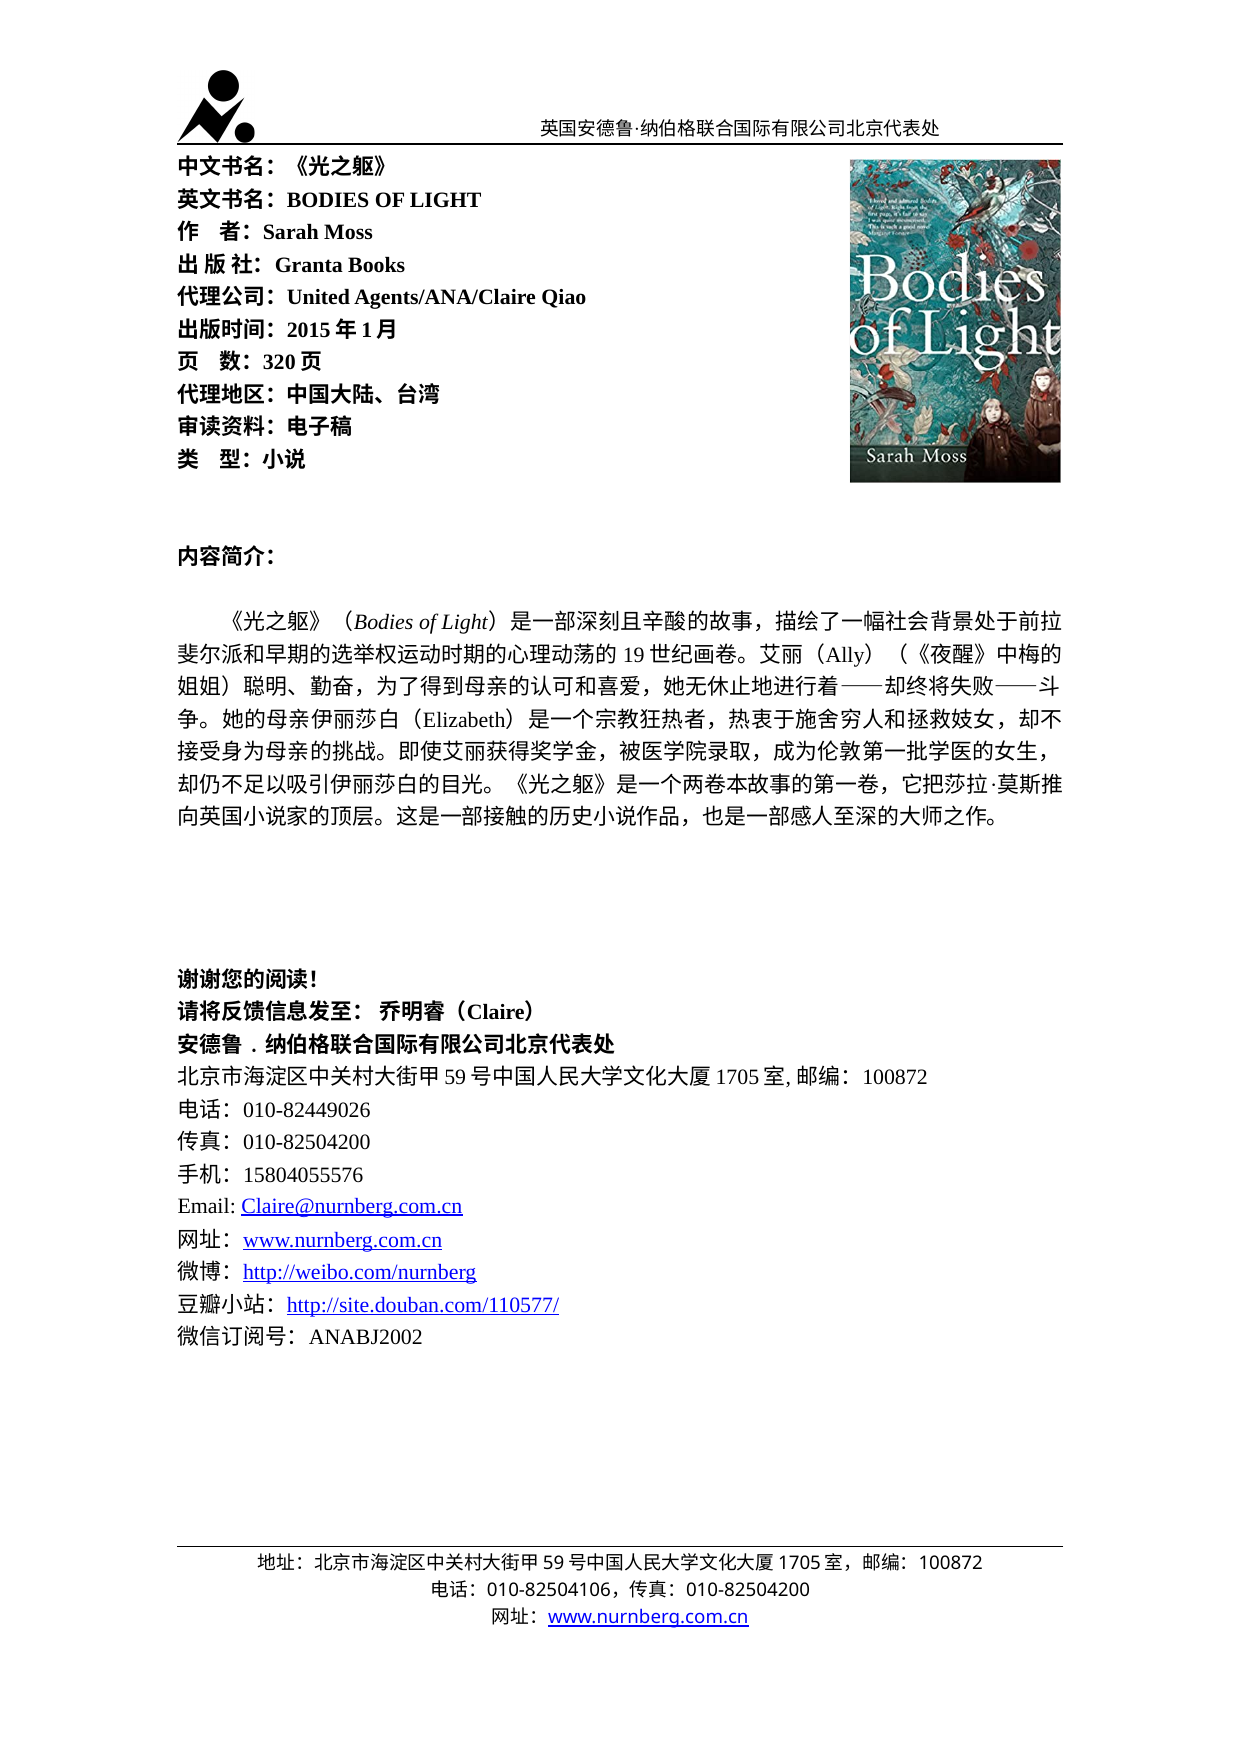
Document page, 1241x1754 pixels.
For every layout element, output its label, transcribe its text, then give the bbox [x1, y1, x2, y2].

text 网址：www.nurnberg.com.cn [177, 1221, 1063, 1254]
text 谢谢您的阅读！ [177, 961, 1063, 994]
text Email: Claire@nurnberg.com.cn [177, 1189, 1063, 1221]
text 传真：010-82504200 [177, 1124, 1063, 1156]
text 类 型：小说 [177, 441, 849, 474]
text 作 者：Sarah Moss [177, 214, 849, 246]
text 出 版 社：Granta Books [177, 246, 849, 279]
text 审读资料：电子稿 [177, 409, 849, 441]
text 代理公司：United Agents/ANA/Claire Qiao [177, 279, 849, 311]
text 请将反馈信息发至： 乔明睿（Claire） [177, 994, 1063, 1026]
text 代理地区：中国大陆、台湾 [177, 376, 849, 409]
text 页 数：320页 [177, 344, 849, 376]
text 微信订阅号：ANABJ2002 [177, 1319, 1063, 1351]
text 英文书名：BODIES OF LIGHT [177, 181, 849, 214]
text 中文书名：《光之躯》 [177, 149, 1063, 181]
text 内容简介： [177, 539, 1063, 571]
text 手机：15804055576 [177, 1156, 1063, 1189]
text 出版时间：2015年1月 [177, 311, 849, 344]
text 《光之躯》（Bodies of Light）是一部深刻且辛酸的故事，描绘了一幅社会背景处于前拉斐尔派和早期的选举权运动时期的心理动荡的19世纪画卷。艾丽（Ally）（《夜醒》中梅的姐姐）聪明、勤奋，为了得到母亲的认可和喜爱，她无休止地进行着——却终将失败——斗争。她的母亲伊丽莎白（Elizabeth）是一个宗教狂热者，热衷于施舍穷人和拯救妓女，却不接受身为母亲的挑战。即使艾丽获得奖学金，被医学院录取，成为伦敦第一批学医的女生，却仍不足以吸引伊丽莎白的目光。《光之躯》是一个两卷本故事的第一卷，它把莎拉·莫斯推向英国小说家的顶层。这是一部接触的历史小说作品，也是一部感人至深的大师之作。 [177, 604, 1063, 831]
text 安德鲁﹒纳伯格联合国际有限公司北京代表处 北京市海淀区中关村大街甲59号中国人民大学文化大厦1705室, 邮编：100872 电话：010-82449026 [177, 1026, 1063, 1124]
text 微博：http://weibo.com/nurnberg [177, 1254, 1063, 1286]
picture [849, 159, 1061, 483]
picture [177, 70, 255, 143]
text 豆瓣小站：http://site.douban.com/110577/ [177, 1286, 1063, 1319]
